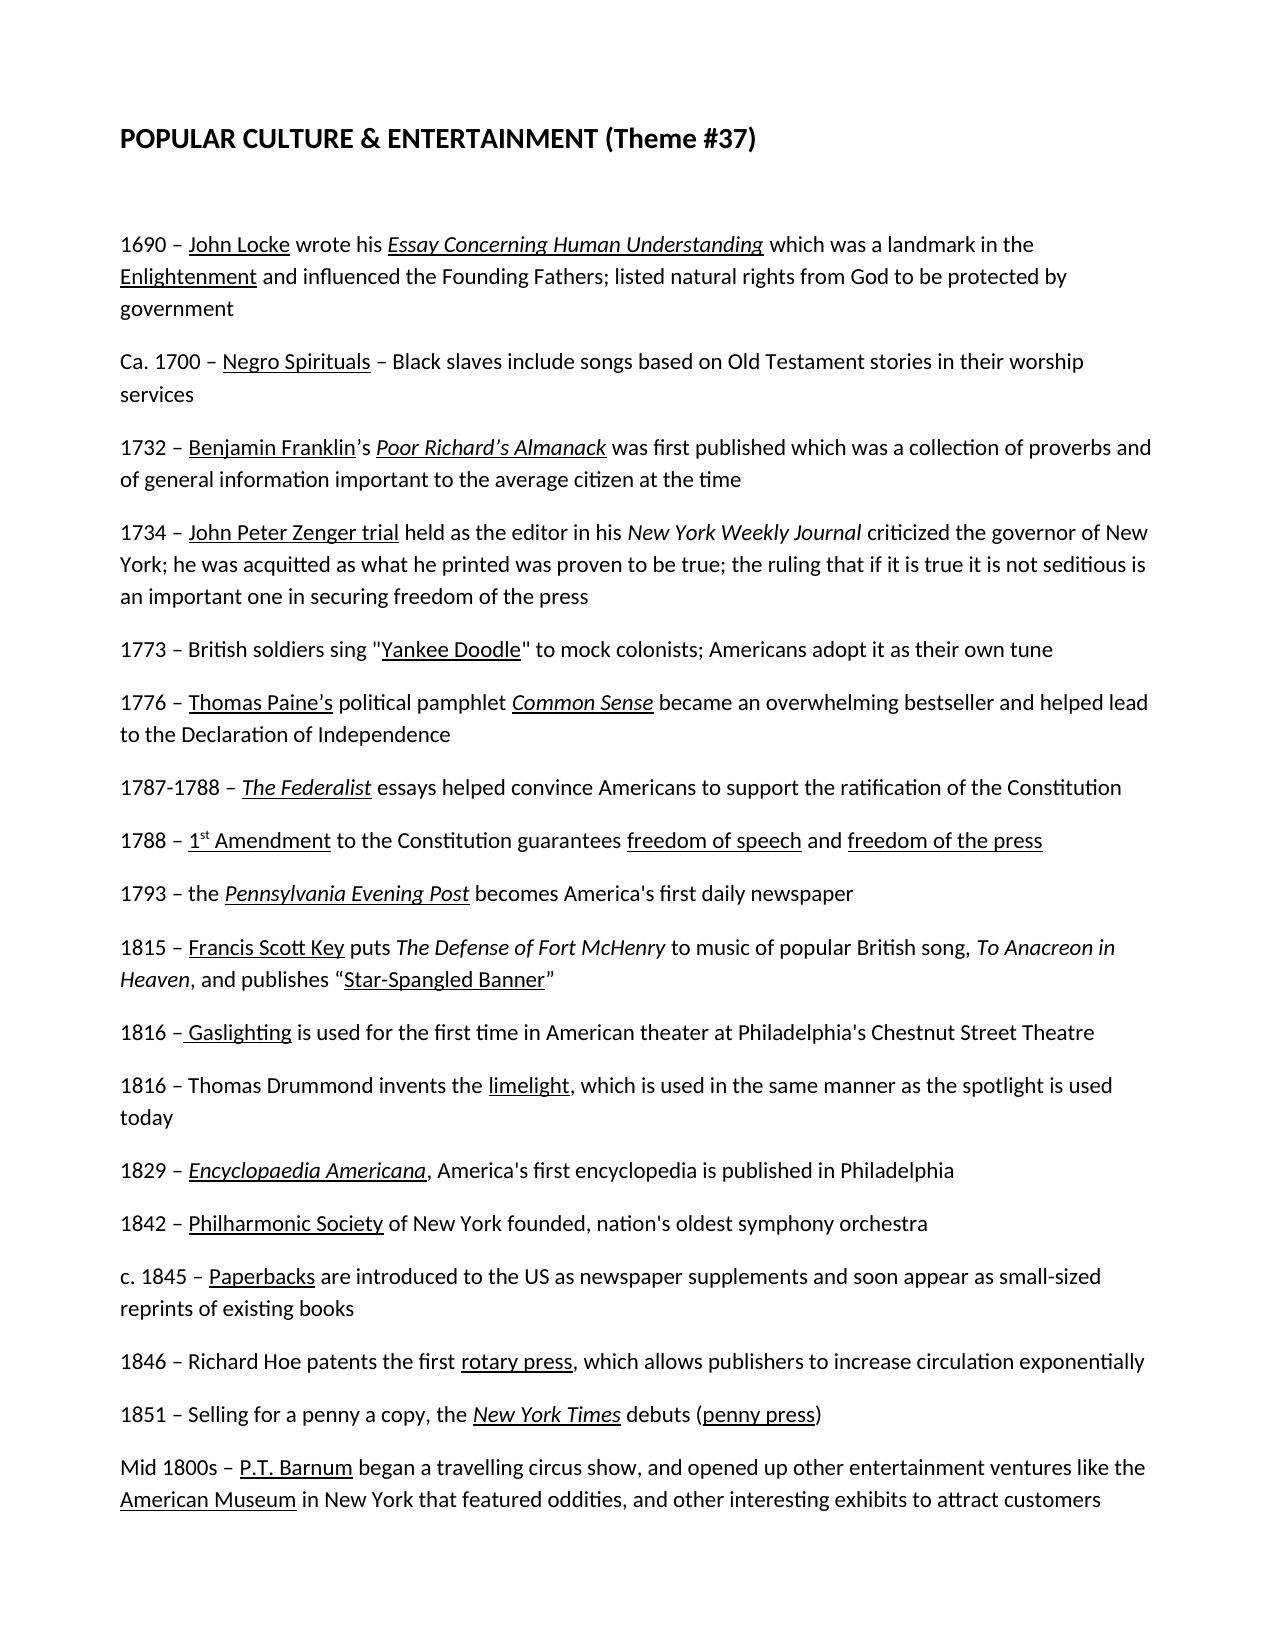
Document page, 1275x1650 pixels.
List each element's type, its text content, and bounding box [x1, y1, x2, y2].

text 1690 – John Locke wrote his Essay Concerning Human Understanding which was a landmark in the Enlightenment and influenced the Founding Fathers; listed natural rights from God to be protected by government [120, 230, 1155, 322]
text POPULAR CULTURE & ENTERTAINMENT (Theme #37) [120, 120, 1192, 156]
text 1851 – Selling for a penny a copy, the New York Times debuts (penny press) [120, 1400, 1155, 1428]
text 1787-1788 – The Federalist essays helped convince Americans to support the ratification of the Constitution [120, 773, 1155, 802]
text 1788 – 1st Amendment to the Constitution guarantees freedom of speech and freedom of the press [120, 827, 1155, 854]
text 1846 – Richard Hoe patents the first rotary press, which allows publishers to increase circulation exponentially [120, 1347, 1155, 1375]
text Mid 1800s – P.T. Barnum began a travelling circus show, and opened up other entertainment ventures like the in that featured oddities, and other interesting exhibits to attract customers [120, 1453, 1155, 1513]
text 1734 – John Peter Zenger trial held as the editor in his New York Weekly Journal criticized the governor of ; he was acquitted as what he printed was proven to be true; the ruling that if it is true it is not seditious is an important one in securing freedom of the press [120, 518, 1155, 610]
text c. 1845 – Paperbacks are introduced to the as newspaper supplements and soon appear as small-sized reprints of existing books [120, 1262, 1155, 1322]
text 1842 – Philharmonic Society of founded, nation's oldest symphony orchestra [120, 1209, 1155, 1237]
text 1793 – the Pennsylvania Evening Post becomes 's first daily newspaper [120, 879, 1155, 908]
text 1816 – Thomas Drummond invents the limelight, which is used in the same manner as the spotlight is used today [120, 1071, 1155, 1131]
text 1773 – British soldiers sing "Yankee Doodle" to mock colonists; Americans adopt it as their own tune [120, 635, 1155, 663]
text Ca. 1700 – Negro Spirituals – Black slaves include songs based on Old Testament stories in their worship services [120, 347, 1155, 408]
text 1815 – Francis Scott Key puts The Defense of Fort McHenry to music of popular British song, To Anacreon in Heaven, and publishes “Star-Spangled Banner” [120, 933, 1155, 993]
text 1776 – Thomas Paine’s political pamphlet Common Sense became an overwhelming bestseller and helped lead to the Declaration of Independence [120, 688, 1155, 748]
text 1732 – Benjamin Franklin’s Poor Richard’s Almanack was first published which was a collection of proverbs and of general information important to the average citizen at the time [120, 433, 1155, 493]
text 1829 – Encyclopaedia , 's first encyclopedia is published in [120, 1156, 1155, 1184]
text 1816 – Gaslighting is used for the first time in American theater at 's Chestnut Street Theatre [120, 1018, 1155, 1046]
